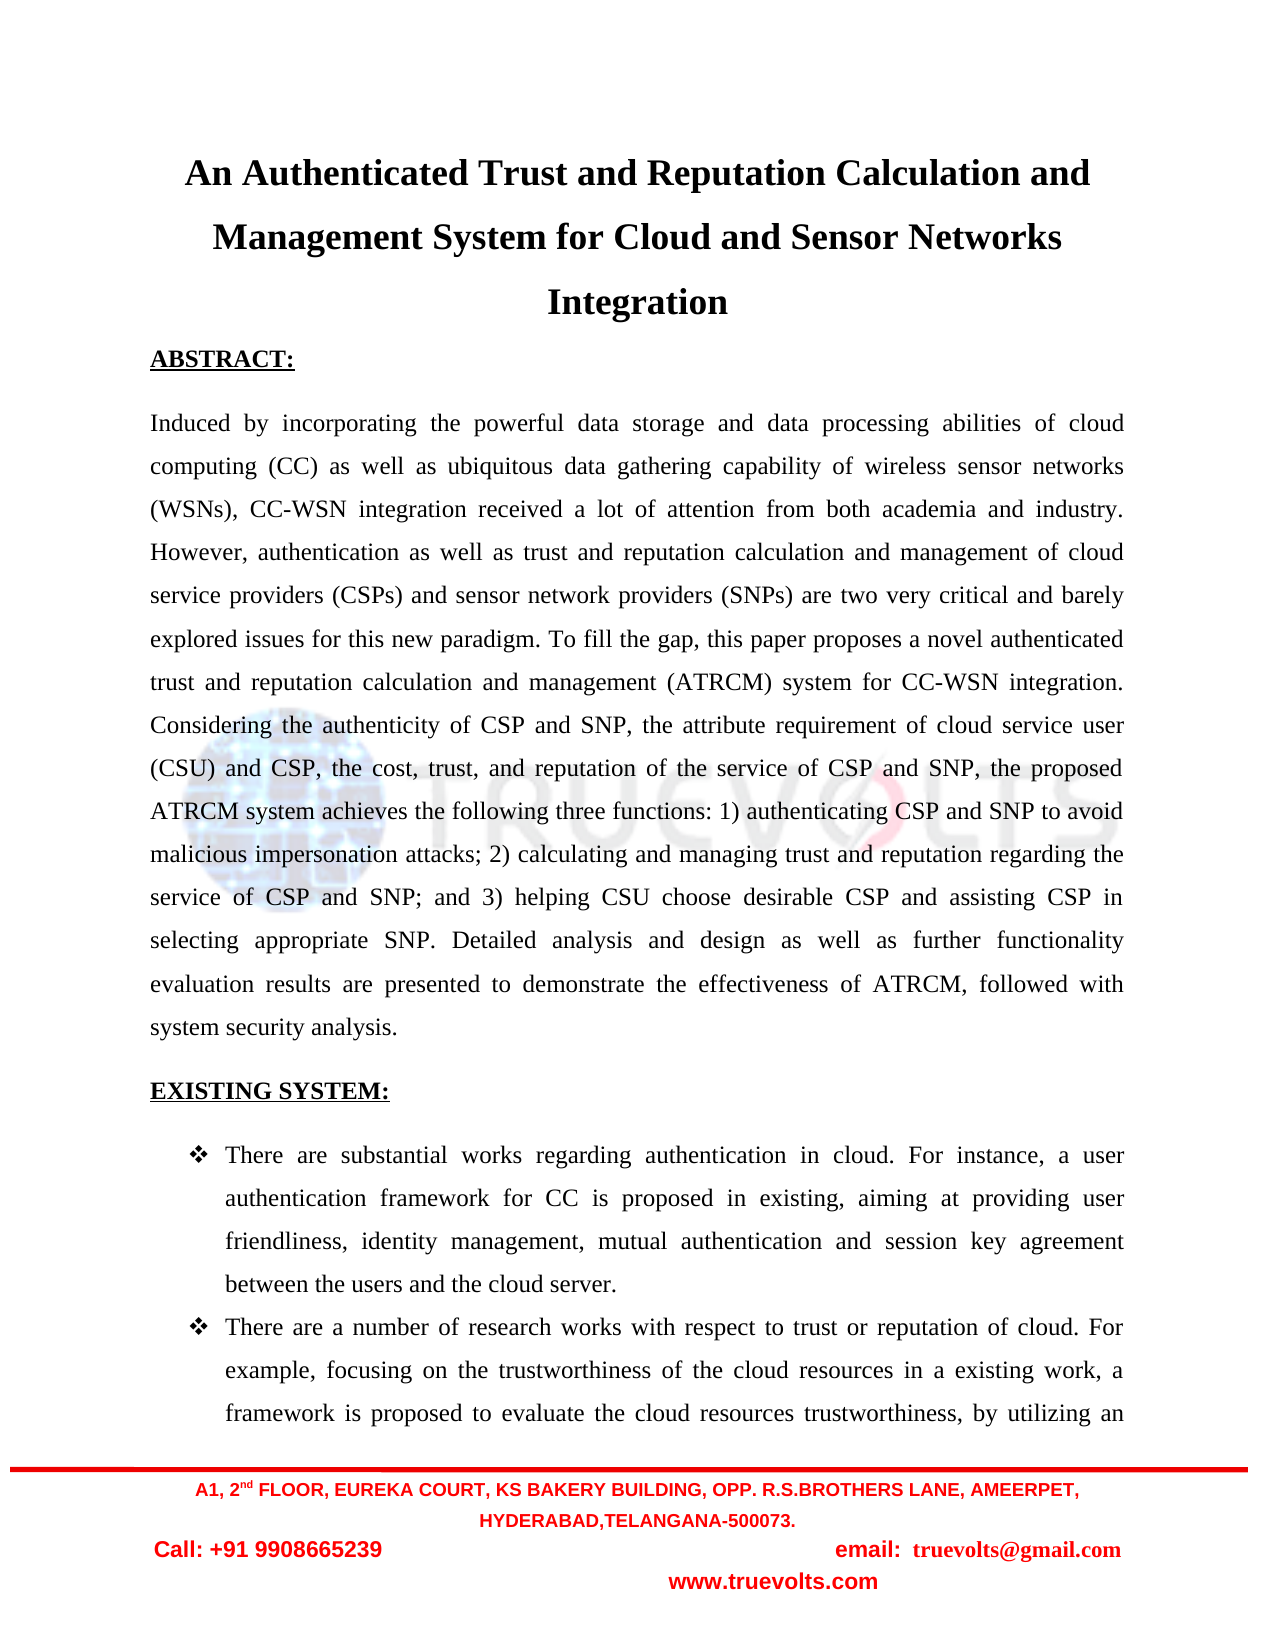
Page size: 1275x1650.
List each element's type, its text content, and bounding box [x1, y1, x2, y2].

text ABSTRACT: [150, 344, 1125, 373]
text Induced by incorporating the powerful data storage and data processing abilities of cloud computing (CC) as well as ubiquitous data gathering capability of wireless sensor networks (WSNs), CC-WSN integration received a lot of attention from both academia and industry. However, authentication as well as trust and reputation calculation and management of cloud service providers (CSPs) and sensor network providers (SNPs) are two very critical and barely explored issues for this new paradigm. To fill the gap, this paper proposes a novel authenticated trust and reputation calculation and management (ATRCM) system for CC-WSN integration. Considering the authenticity of CSP and SNP, the attribute requirement of cloud service user (CSU) and CSP, the cost, trust, and reputation of the service of CSP and SNP, the proposed ATRCM system achieves the following three functions: 1) authenticating CSP and SNP to avoid malicious impersonation attacks; 2) calculating and managing trust and reputation regarding the service of CSP and SNP; and 3) helping CSU choose desirable CSP and assisting CSP in selecting appropriate SNP. Detailed analysis and design as well as further functionality evaluation results are presented to demonstrate the effectiveness of ATRCM, followed with system security analysis. [150, 408, 1125, 1041]
text An Authenticated Trust and Reputation Calculation and Management System for Cloud and Sensor Networks Integration [150, 150, 1125, 322]
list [187, 1312, 1125, 1427]
text EXISTING SYSTEM: [150, 1076, 1125, 1104]
list There are substantial works regarding authentication in cloud. For instance, a user authentication framework for CC is proposed in existing, aiming at providing user friendliness, identity management, mutual authentication and session key agreement between the users and the cloud server. [187, 1140, 1125, 1298]
